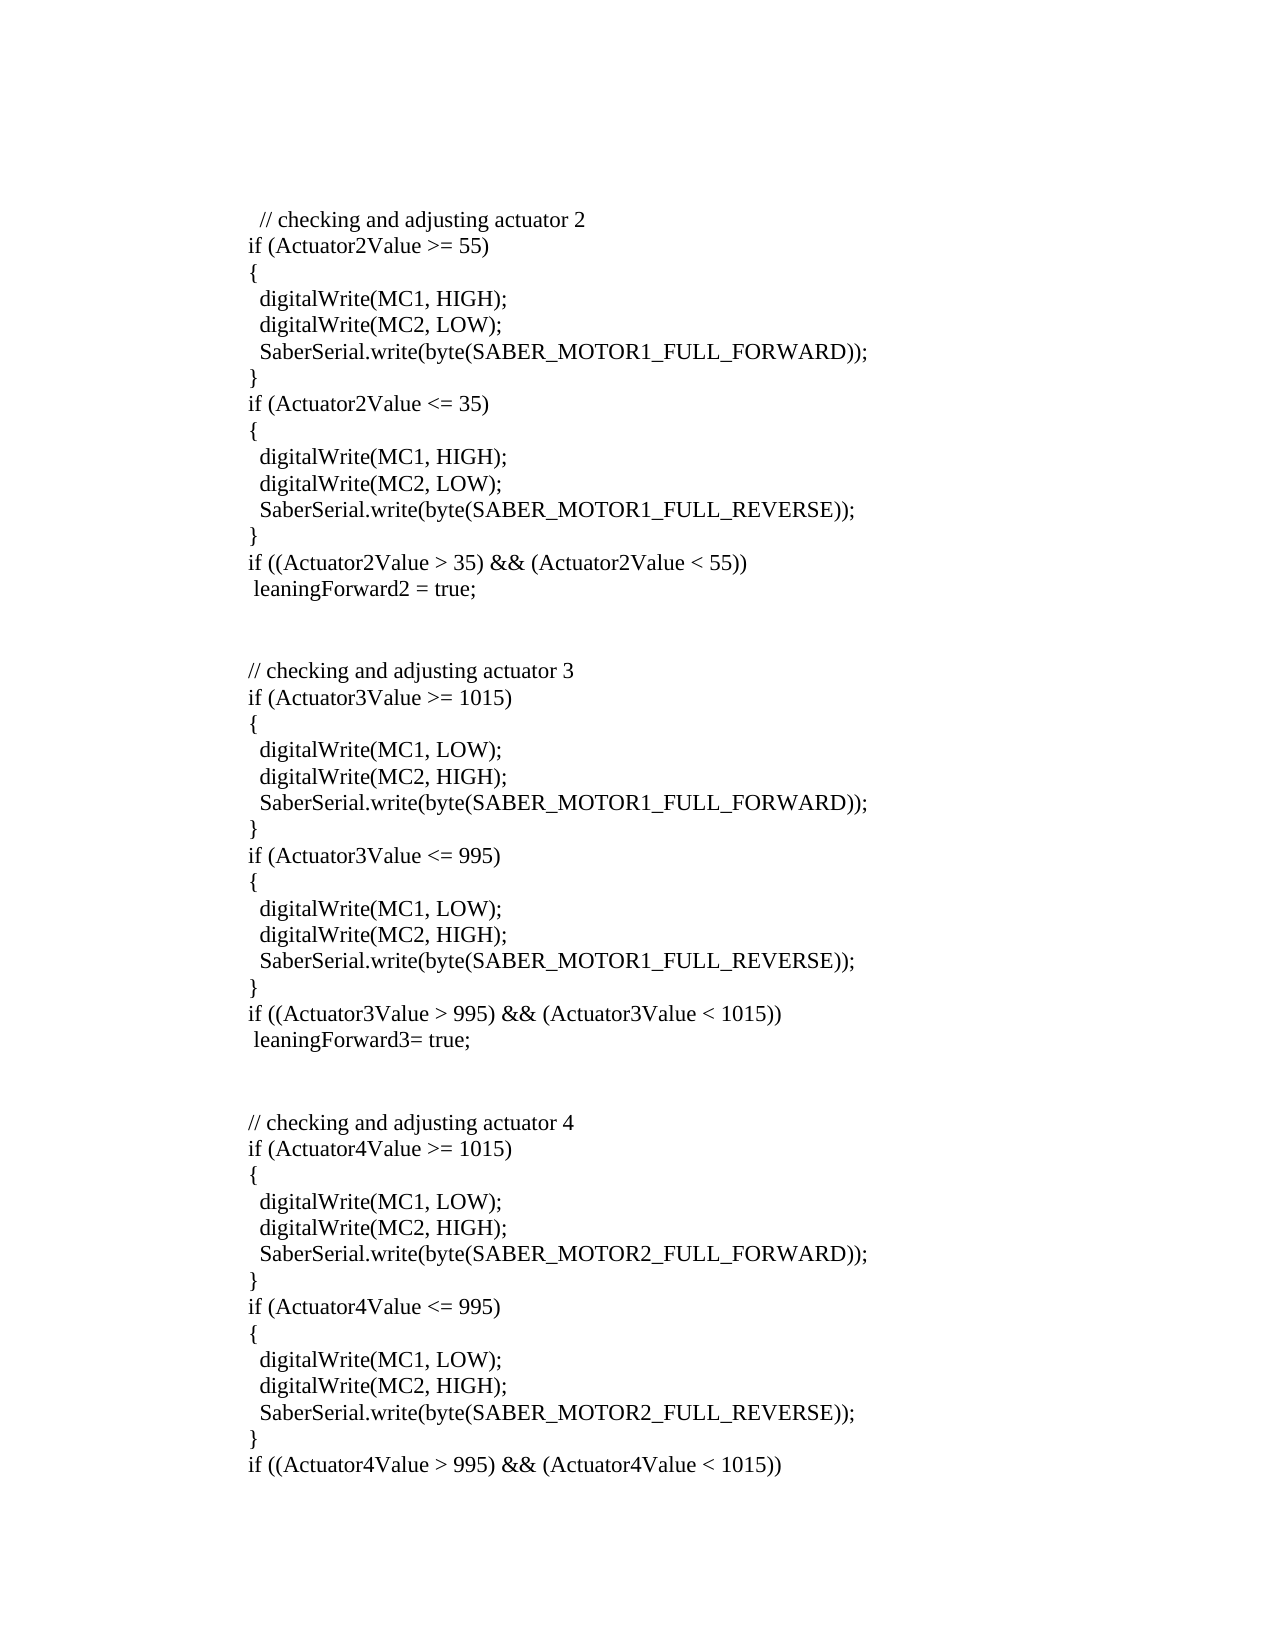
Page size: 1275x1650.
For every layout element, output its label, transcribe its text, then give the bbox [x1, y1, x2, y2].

text if ((Actuator4Value > 995) && (Actuator4Value < 1015)) [225, 1451, 1125, 1478]
text digitalWrite(MC1, LOW); [225, 1188, 1125, 1214]
text } [225, 1425, 1125, 1451]
text } [225, 364, 1125, 391]
text } [225, 974, 1125, 1000]
text { [225, 1161, 1125, 1188]
text SaberSerial.write(byte(SABER_MOTOR1_FULL_REVERSE)); [225, 496, 1125, 522]
text } [225, 1267, 1125, 1293]
text { [225, 868, 1125, 894]
text digitalWrite(MC2, HIGH); [225, 1214, 1125, 1241]
text // checking and adjusting actuator 4 [225, 1109, 1125, 1135]
text digitalWrite(MC1, LOW); [225, 736, 1125, 763]
text { [225, 417, 1125, 443]
text SaberSerial.write(byte(SABER_MOTOR1_FULL_FORWARD)); [225, 789, 1125, 816]
text digitalWrite(MC2, HIGH); [225, 921, 1125, 947]
text if (Actuator4Value >= 1015) [225, 1135, 1125, 1161]
text digitalWrite(MC1, HIGH); [225, 285, 1125, 311]
text digitalWrite(MC1, LOW); [225, 1346, 1125, 1372]
text if (Actuator3Value <= 995) [225, 842, 1125, 868]
text // checking and adjusting actuator 2 [225, 206, 1125, 232]
text if (Actuator3Value >= 1015) [225, 684, 1125, 710]
text leaningForward3= true; [225, 1026, 1125, 1053]
text if (Actuator2Value <= 35) [225, 391, 1125, 417]
text } [225, 816, 1125, 842]
text SaberSerial.write(byte(SABER_MOTOR2_FULL_REVERSE)); [225, 1399, 1125, 1425]
text } [225, 522, 1125, 549]
text // checking and adjusting actuator 3 [225, 657, 1125, 684]
text SaberSerial.write(byte(SABER_MOTOR1_FULL_FORWARD)); [225, 338, 1125, 364]
text SaberSerial.write(byte(SABER_MOTOR1_FULL_REVERSE)); [225, 947, 1125, 974]
text digitalWrite(MC1, HIGH); [225, 443, 1125, 469]
text { [225, 259, 1125, 285]
text SaberSerial.write(byte(SABER_MOTOR2_FULL_FORWARD)); [225, 1241, 1125, 1267]
text if (Actuator4Value <= 995) [225, 1293, 1125, 1319]
text { [225, 1319, 1125, 1346]
text digitalWrite(MC2, LOW); [225, 311, 1125, 338]
text if (Actuator2Value >= 55) [225, 232, 1125, 259]
text digitalWrite(MC2, HIGH); [225, 1372, 1125, 1399]
text leaningForward2 = true; [225, 575, 1125, 601]
text digitalWrite(MC1, LOW); [225, 894, 1125, 921]
text digitalWrite(MC2, HIGH); [225, 763, 1125, 789]
text { [225, 710, 1125, 736]
text if ((Actuator2Value > 35) && (Actuator2Value < 55)) [225, 549, 1125, 575]
text if ((Actuator3Value > 995) && (Actuator3Value < 1015)) [225, 1000, 1125, 1026]
text digitalWrite(MC2, LOW); [225, 469, 1125, 496]
